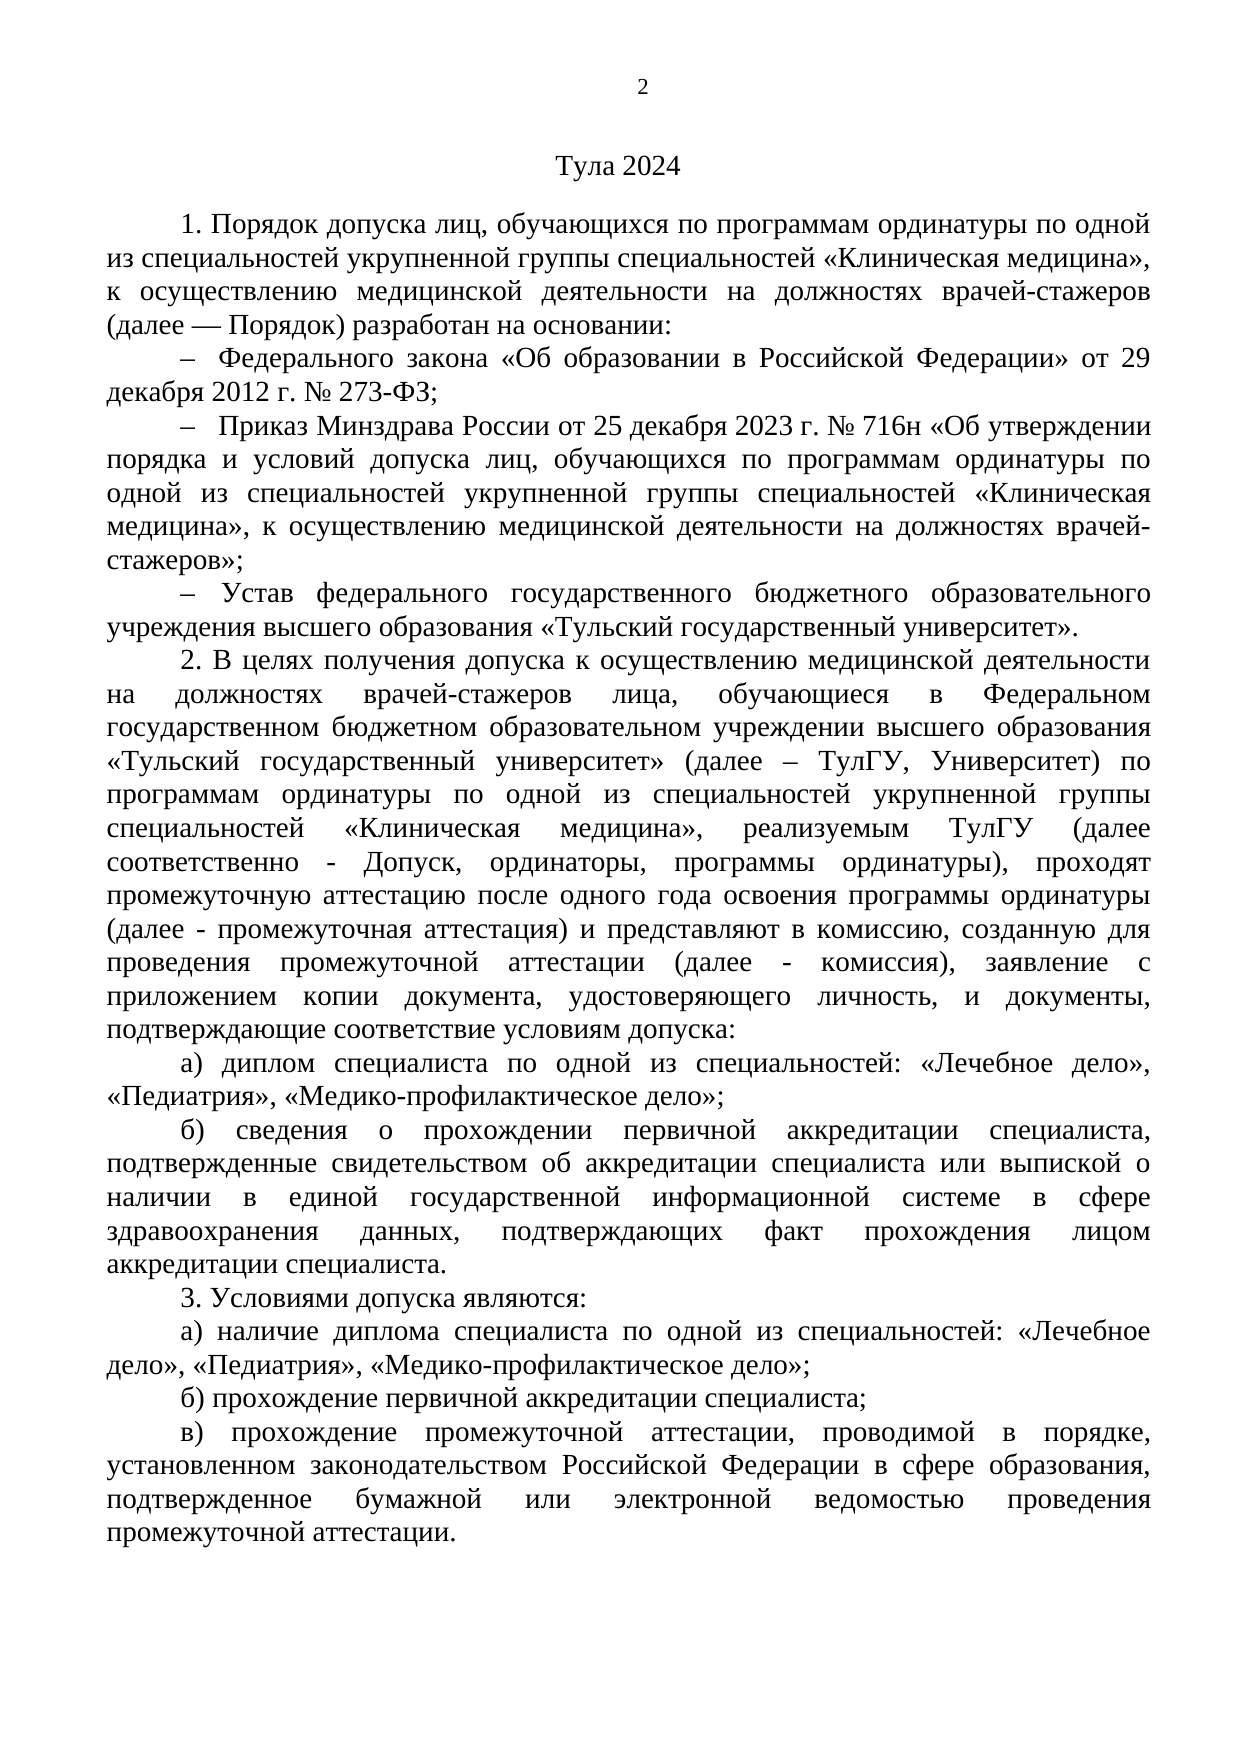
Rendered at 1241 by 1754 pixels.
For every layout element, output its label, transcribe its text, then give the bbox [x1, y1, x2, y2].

text 1. Порядок допуска лиц, обучающихся по программам ординатуры по одной из специальностей укрупненной группы специальностей «Клиническая медицина», к осуществлению медицинской деятельности на должностях врачей-стажеров (далее — Порядок) разработан на основании: [106, 206, 1152, 341]
text Тула 2024 [230, 148, 1006, 181]
list а) наличие диплома специалиста по одной из специальностей: «Лечебное дело», «Педиатрия», «Медико-профилактическое дело»; [106, 1313, 1152, 1380]
list 3. Условиями допуска являются: [106, 1280, 1152, 1313]
list в) прохождение промежуточной аттестации, проводимой в порядке, установленном законодательством Российской Федерации в сфере образования, подтвержденное бумажной или электронной ведомостью проведения промежуточной аттестации. [106, 1414, 1152, 1548]
list 2. В целях получения допуска к осуществлению медицинской деятельности на должностях врачей-стажеров лица, обучающиеся в Федеральном государственном бюджетном образовательном учреждении высшего образования «Тульский государственный университет» (далее – ТулГУ, Университет) по программам ординатуры по одной из специальностей укрупненной группы специальностей «Клиническая медицина», реализуемым ТулГУ (далее соответственно - Допуск, ординаторы, программы ординатуры), проходят промежуточную аттестацию после одного года освоения программы ординатуры (далее - промежуточная аттестация) и представляют в комиссию, созданную для проведения промежуточной аттестации (далее - комиссия), заявление с приложением копии документа, удостоверяющего личность, и документы, подтверждающие соответствие условиям допуска: [106, 642, 1152, 1045]
list Устав федерального государственного бюджетного образовательного учреждения высшего образования «Тульский государственный университет». [106, 575, 1152, 642]
list б) сведения о прохождении первичной аккредитации специалиста, подтвержденные свидетельством об аккредитации специалиста или выпиской о наличии в единой государственной информационной системе в сфере здравоохранения данных, подтверждающих факт прохождения лицом аккредитации специалиста. [106, 1112, 1152, 1280]
list а) диплом специалиста по одной из специальностей: «Лечебное дело», «Педиатрия», «Медико-профилактическое дело»; [106, 1045, 1152, 1112]
list Приказ Минздрава России от 25 декабря 2023 г. № 716н «Об утверждении порядка и условий допуска лиц, обучающихся по программам ординатуры по одной из специальностей укрупненной группы специальностей «Клиническая медицина», к осуществлению медицинской деятельности на должностях врачей-стажеров»; [106, 408, 1152, 575]
list б) прохождение первичной аккредитации специалиста; [106, 1380, 1152, 1414]
list Федерального закона «Об образовании в Российской Федерации» от 29 декабря 2012 г. № 273-ФЗ; [106, 341, 1152, 408]
